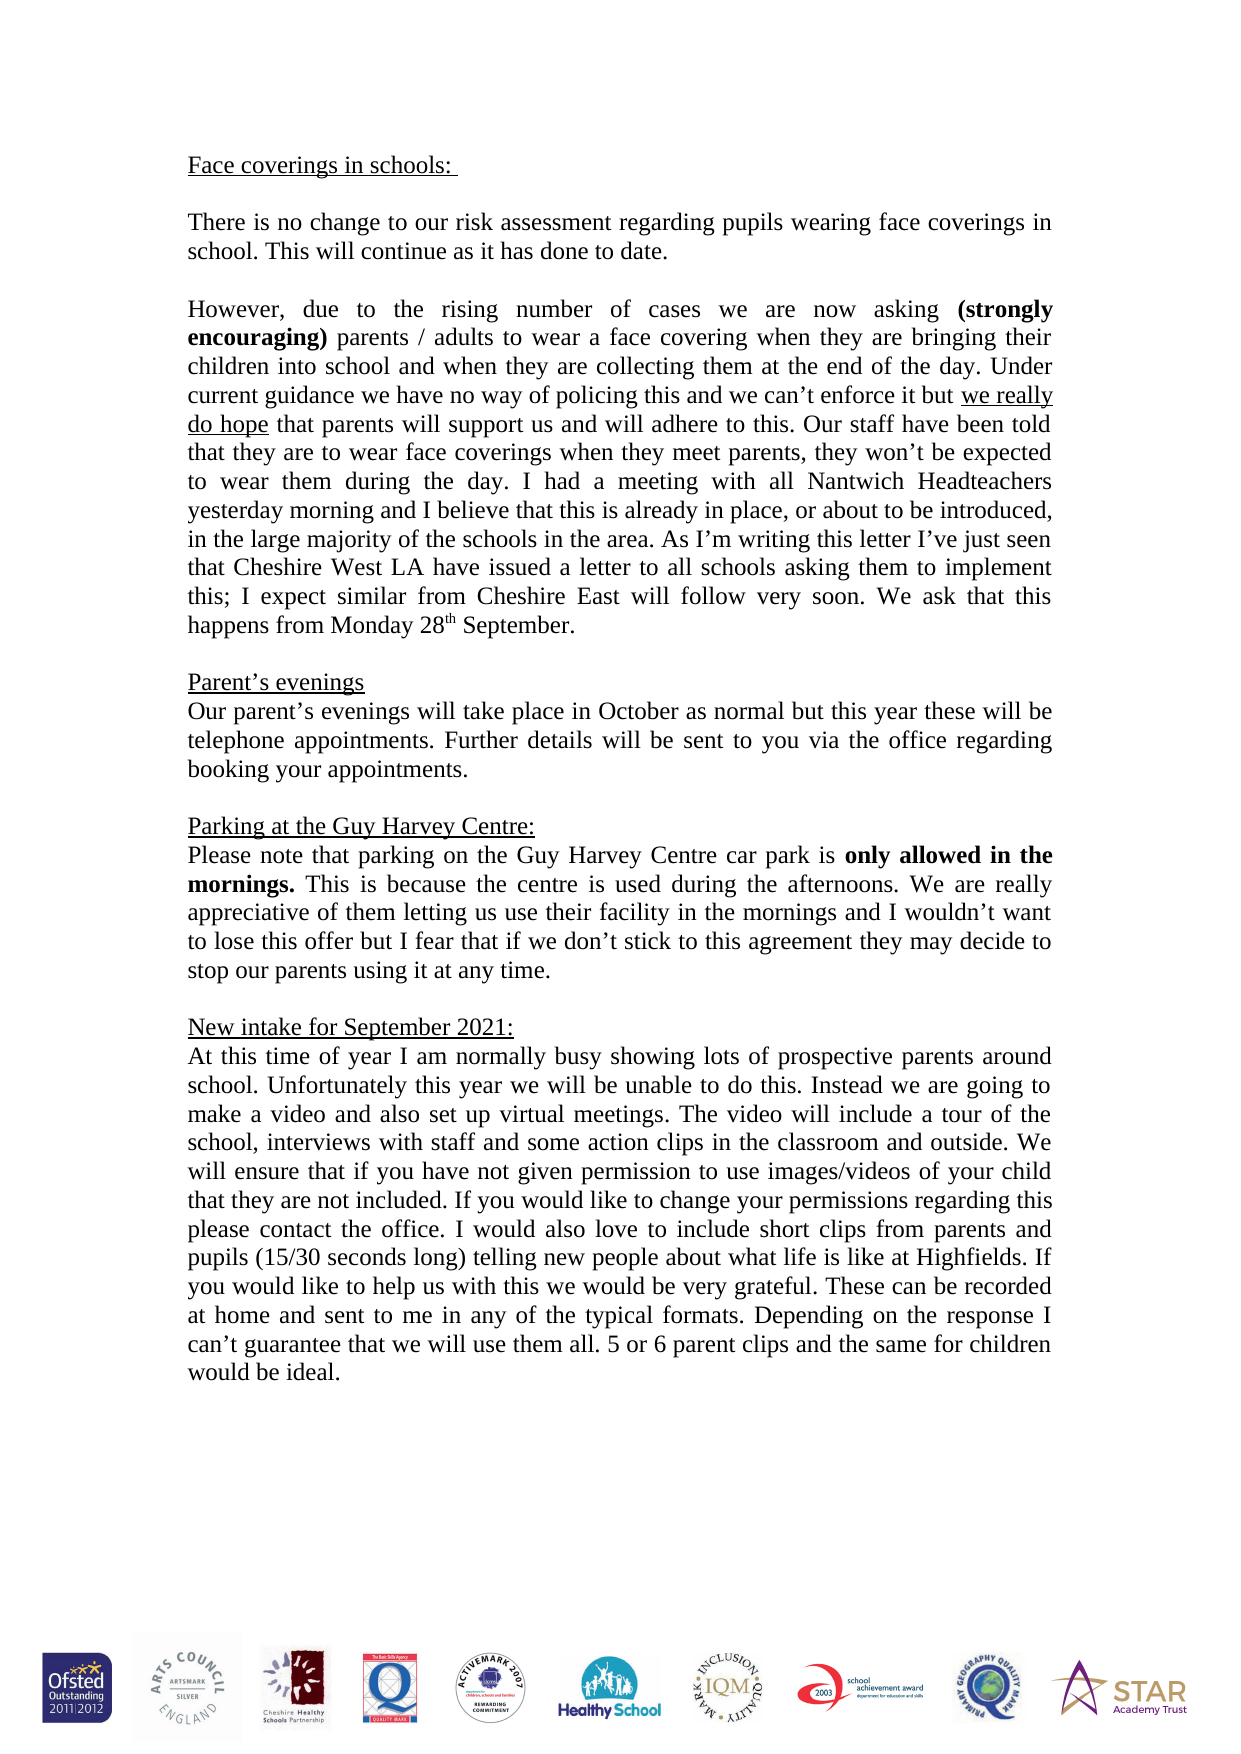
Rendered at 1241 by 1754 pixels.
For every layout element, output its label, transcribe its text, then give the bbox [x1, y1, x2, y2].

text There is no change to our risk assessment regarding pupils wearing face coverings in school. This will continue as it has done to date. [187, 207, 1053, 265]
text Face coverings in schools: [187, 150, 1053, 179]
text Our parent’s evenings will take place in October as normal but this year these will be telephone appointments. Further details will be sent to you via the office regarding booking your appointments. [187, 696, 1053, 782]
text At this time of year I am normally busy showing lots of prospective parents around school. Unfortunately this year we will be unable to do this. Instead we are going to make a video and also set up virtual meetings. The video will include a tour of the school, interviews with staff and some action clips in the classroom and outside. We will ensure that if you have not given permission to use images/videos of your child that they are not included. If you would like to change your permissions regarding this please contact the office. I would also love to include short clips from parents and pupils (15/30 seconds long) telling new people about what life is like at Highfields. If you would like to help us with this we would be very grateful. These can be recorded at home and sent to me in any of the typical formats. Depending on the response I can’t guarantee that we will use them all. 5 or 6 parent clips and the same for children would be ideal. [187, 1041, 1053, 1386]
text Parent’s evenings [187, 667, 1053, 696]
text New intake for September 2021: [187, 1012, 1053, 1041]
text Parking at the Guy Harvey Centre: [187, 811, 1053, 840]
text However, due to the rising number of cases we are now asking (strongly encouraging) parents / adults to wear a face covering when they are bringing their children into school and when they are collecting them at the end of the day. Under current guidance we have no way of policing this and we can’t enforce it but we really do hope that parents will support us and will adhere to this. Our staff have been told that they are to wear face coverings when they meet parents, they won’t be expected to wear them during the day. I had a meeting with all Nantwich Headteachers yesterday morning and I believe that this is already in place, or about to be introduced, in the large majority of the schools in the area. As I’m writing this letter I’ve just seen that Cheshire West LA have issued a letter to all schools asking them to implement this; I expect similar from Cheshire East will follow very soon. We ask that this happens from Monday 28th September. [187, 294, 1053, 639]
picture [0, 1631, 1240, 1754]
text Please note that parking on the Guy Harvey Centre car park is only allowed in the mornings. This is because the centre is used during the afternoons. We are really appreciative of them letting us use their facility in the mornings and I wouldn’t want to lose this offer but I fear that if we don’t stick to this agreement they may decide to stop our parents using it at any time. [187, 840, 1053, 984]
